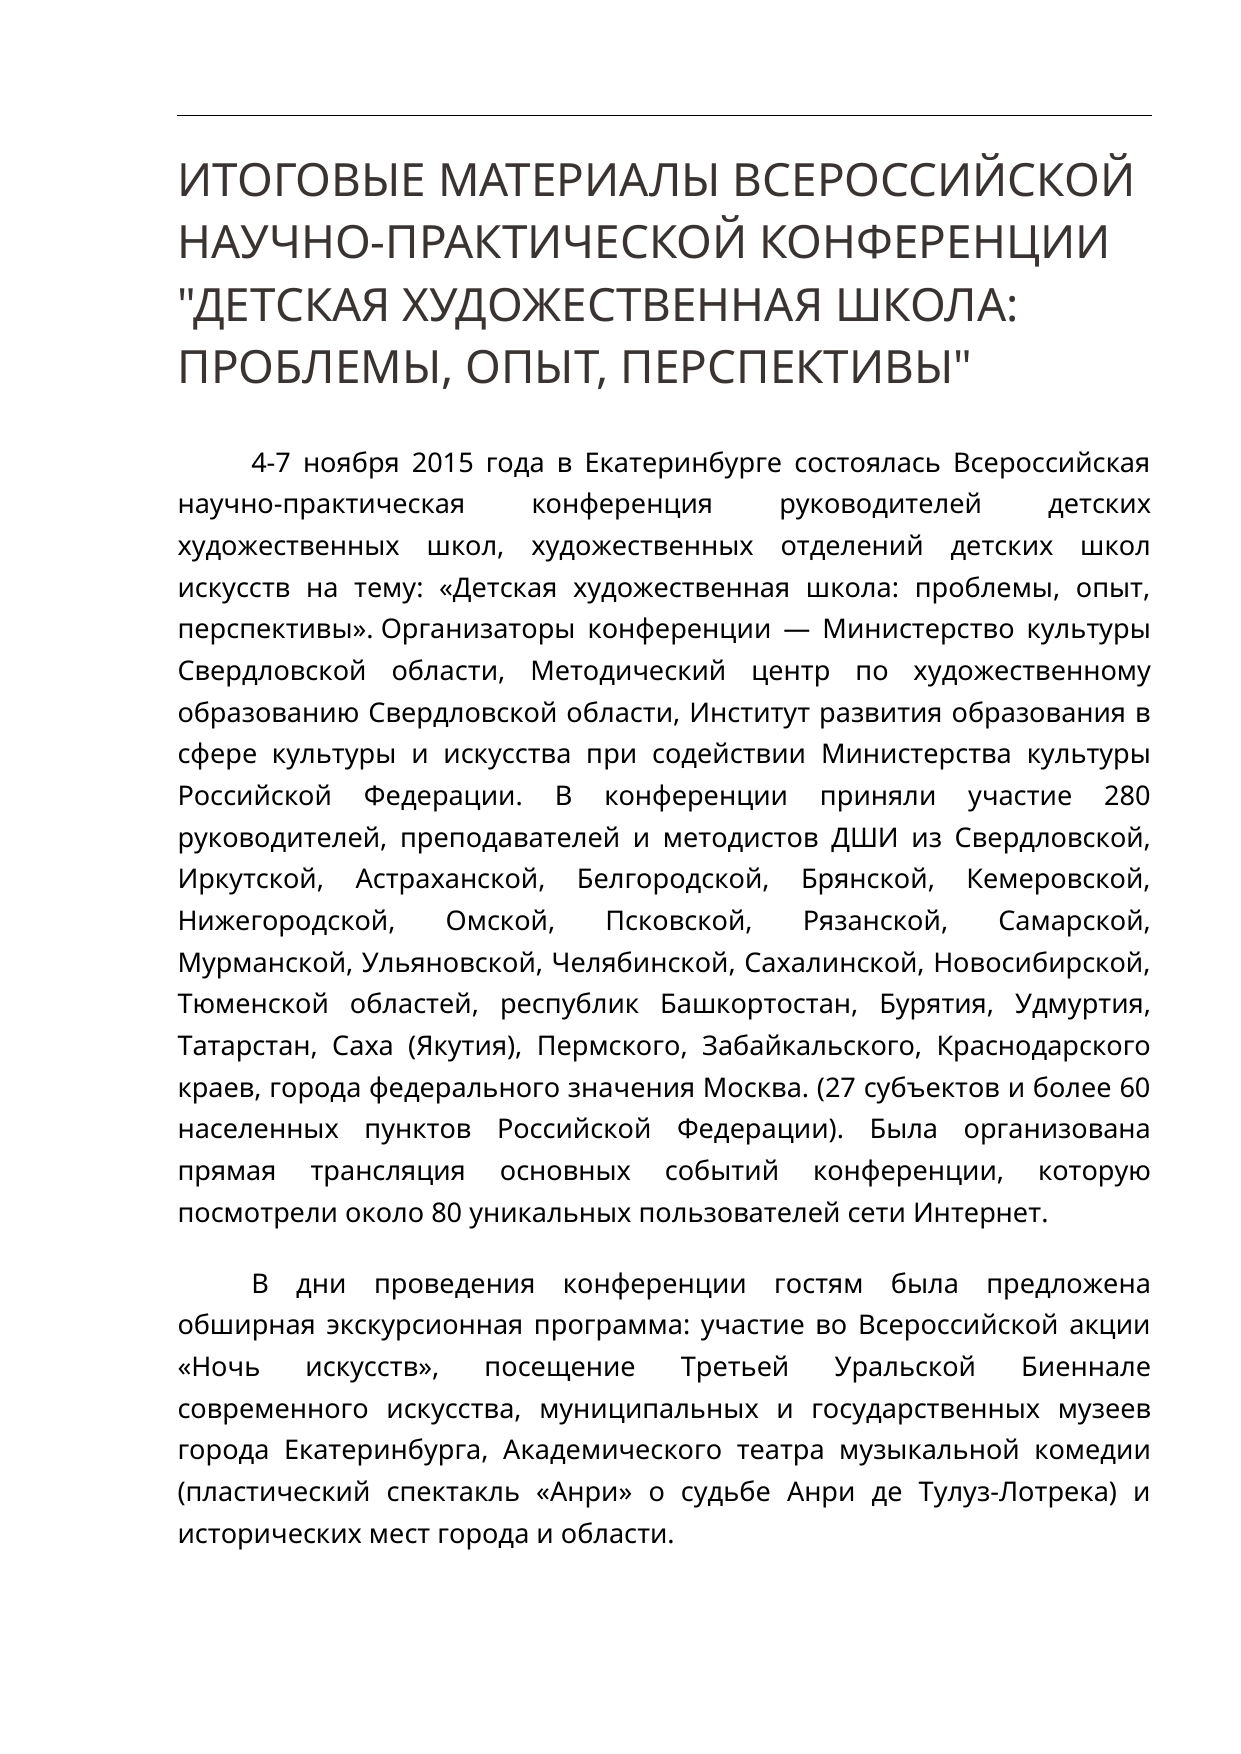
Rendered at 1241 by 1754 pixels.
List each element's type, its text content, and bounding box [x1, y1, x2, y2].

text Итоговые материалы Всероссийской научно-практической конференции "Детская художественная школа: проблемы, опыт, перспективы" [177, 147, 1152, 397]
text В дни проведения конференции гостям была предложена обширная экскурсионная программа: участие во Всероссийской акции «Ночь искусств», посещение Третьей Уральской Биеннале современного искусства, муниципальных и государственных музеев города Екатеринбурга, Академического театра музыкальной комедии (пластический спектакль «Анри» о судьбе Анри де Тулуз-Лотрека) и исторических мест города и области. [177, 1259, 1152, 1551]
text 4-7 ноября 2015 года в Екатеринбурге состоялась Всероссийская научно-практическая конференция руководителей детских художественных школ, художественных отделений детских школ искусств на тему: «Детская художественная школа: проблемы, опыт, перспективы». Организаторы конференции — Министерство культуры Свердловской области, Методический центр по художественному образованию Свердловской области, Институт развития образования в сфере культуры и искусства при содействии Министерства культуры Российской Федерации. В конференции приняли участие 280 руководителей, преподавателей и методистов ДШИ из Свердловской, Иркутской, Астраханской, Белгородской, Брянской, Кемеровской, Нижегородской, Омской, Псковской, Рязанской, Самарской, Мурманской, Ульяновской, Челябинской, Сахалинской, Новосибирской, Тюменской областей, республик Башкортостан, Бурятия, Удмуртия, Татарстан, Саха (Якутия), Пермского, Забайкальского, Краснодарского краев, города федерального значения Москва. (27 субъектов и более 60 населенных пунктов Российской Федерации). Была организована прямая трансляция основных событий конференции, которую посмотрели около 80 уникальных пользователей сети Интернет. [177, 438, 1152, 1230]
